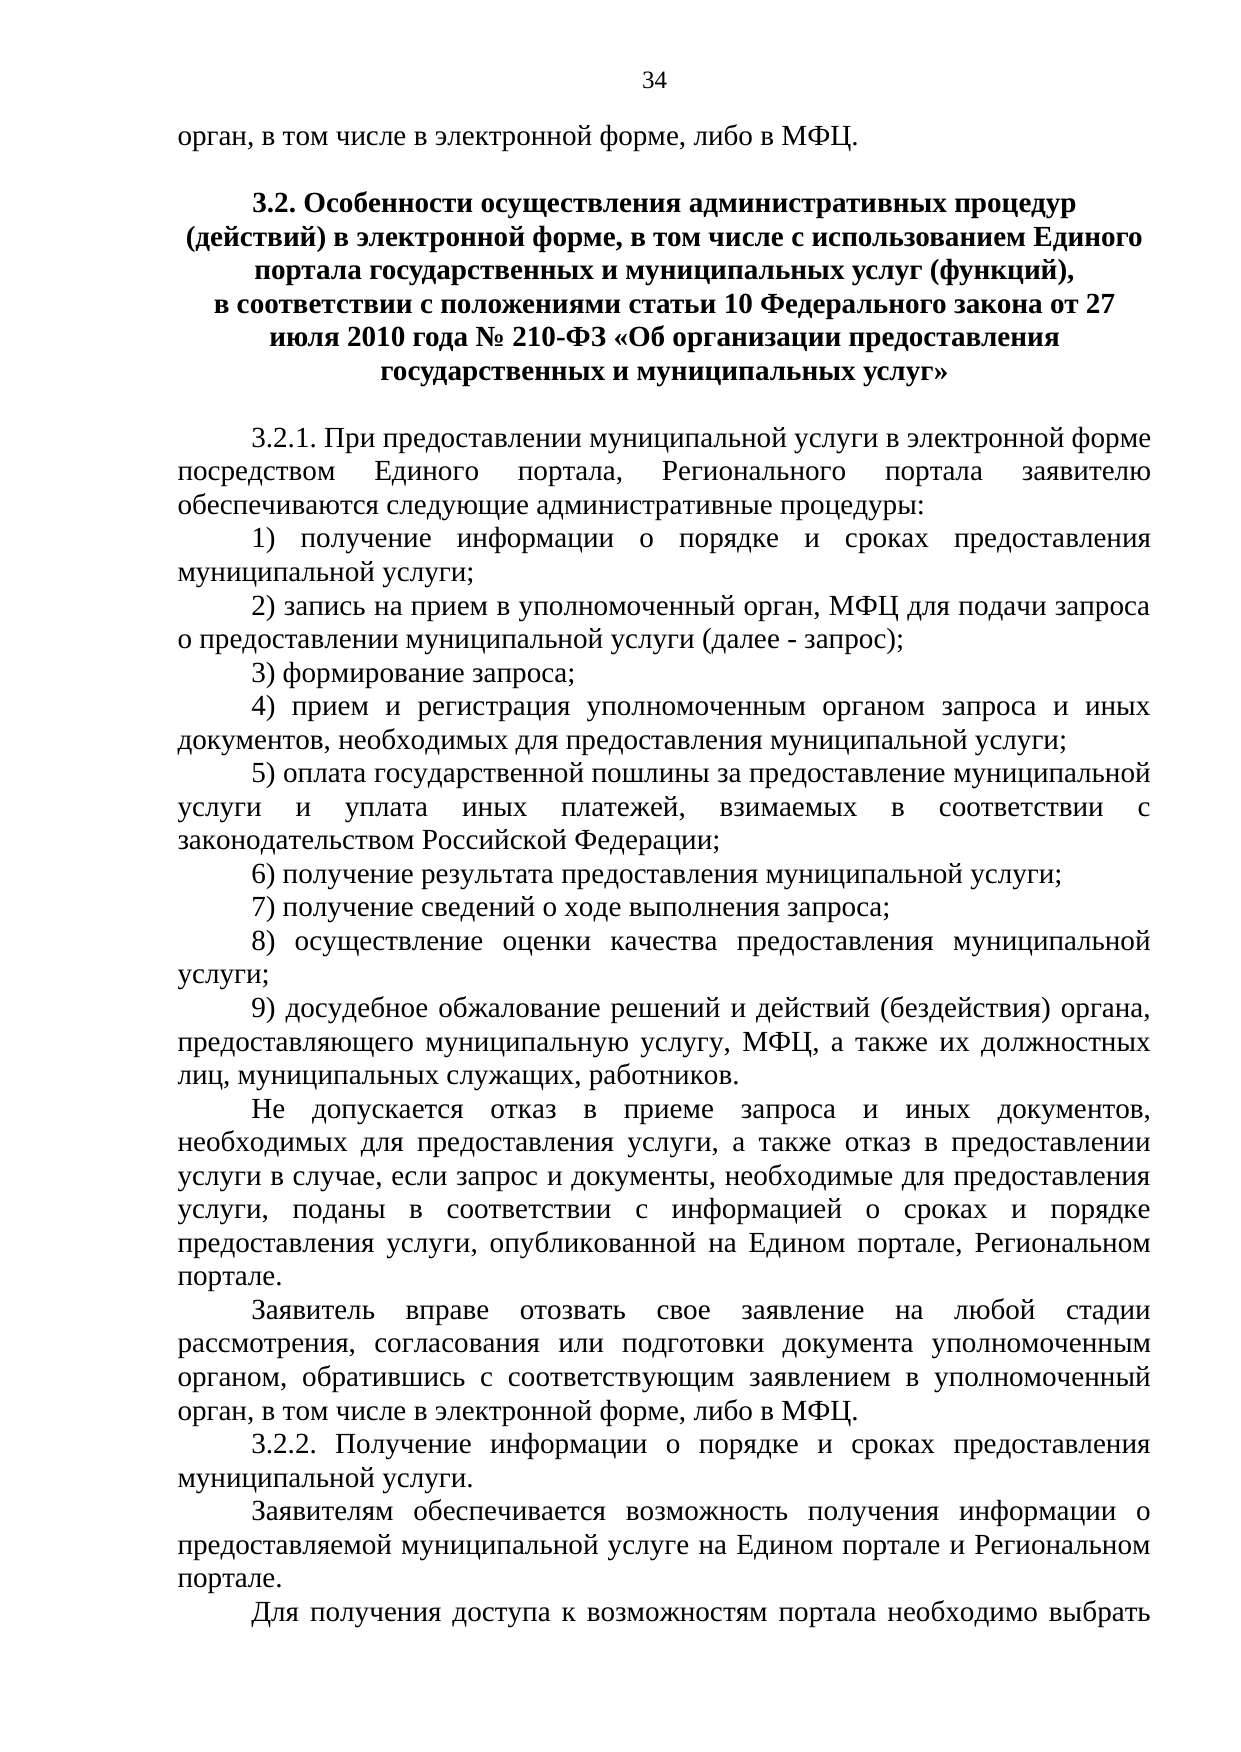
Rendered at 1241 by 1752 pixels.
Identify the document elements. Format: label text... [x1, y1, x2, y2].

text (действий) в электронной форме, в том числе с использованием Единого портала государственных и муниципальных услуг (функций), [177, 219, 1152, 286]
text в соответствии с положениями статьи 10 Федерального закона от 27 июля 2010 года № 210-ФЗ «Об организации предоставления [177, 286, 1152, 353]
text Не допускается отказ в приеме запроса и иных документов, необходимых для предоставления услуги, а также отказ в предоставлении услуги в случае, если запрос и документы, необходимые для предоставления услуги, поданы в соответствии с информацией о сроках и порядке предоставления услуги, опубликованной на Едином портале, Региональном портале. [177, 1091, 1152, 1292]
text государственных и муниципальных услуг» [177, 353, 1152, 386]
text 3.2.1. При предоставлении муниципальной услуги в электронной форме посредством Единого портала, Регионального портала заявителю обеспечиваются следующие административные процедуры: [177, 420, 1152, 521]
text 1) получение информации о порядке и сроках предоставления муниципальной услуги; [177, 521, 1152, 588]
text Заявитель вправе отозвать свое заявление на любой стадии рассмотрения, согласования или подготовки документа уполномоченным органом, обратившись с соответствующим заявлением в уполномоченный орган, в том числе в электронной форме, либо в МФЦ. [177, 1292, 1152, 1426]
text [177, 1594, 1152, 1627]
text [177, 118, 1152, 152]
text 3.2. Особенности осуществления административных процедур [177, 185, 1152, 219]
text 3.2.2. Получение информации о порядке и сроках предоставления муниципальной услуги. [177, 1426, 1152, 1493]
text 8) осуществление оценки качества предоставления муниципальной услуги; [177, 923, 1152, 990]
text 4) прием и регистрация уполномоченным органом запроса и иных документов, необходимых для предоставления муниципальной услуги; [177, 688, 1152, 755]
text 7) получение сведений о ходе выполнения запроса; [177, 889, 1152, 923]
text 6) получение результата предоставления муниципальной услуги; [177, 856, 1152, 889]
text 2) запись на прием в уполномоченный орган, МФЦ для подачи запроса о предоставлении муниципальной услуги (далее - запрос); [177, 588, 1152, 655]
text 5) оплата государственной пошлины за предоставление муниципальной услуги и уплата иных платежей, взимаемых в соответствии с законодательством Российской Федерации; [177, 755, 1152, 856]
text Заявителям обеспечивается возможность получения информации о предоставляемой муниципальной услуге на Едином портале и Региональном портале. [177, 1493, 1152, 1594]
text 9) досудебное обжалование решений и действий (бездействия) органа, предоставляющего муниципальную услугу, МФЦ, а также их должностных лиц, муниципальных служащих, работников. [177, 990, 1152, 1091]
text 3) формирование запроса; [177, 655, 1152, 688]
